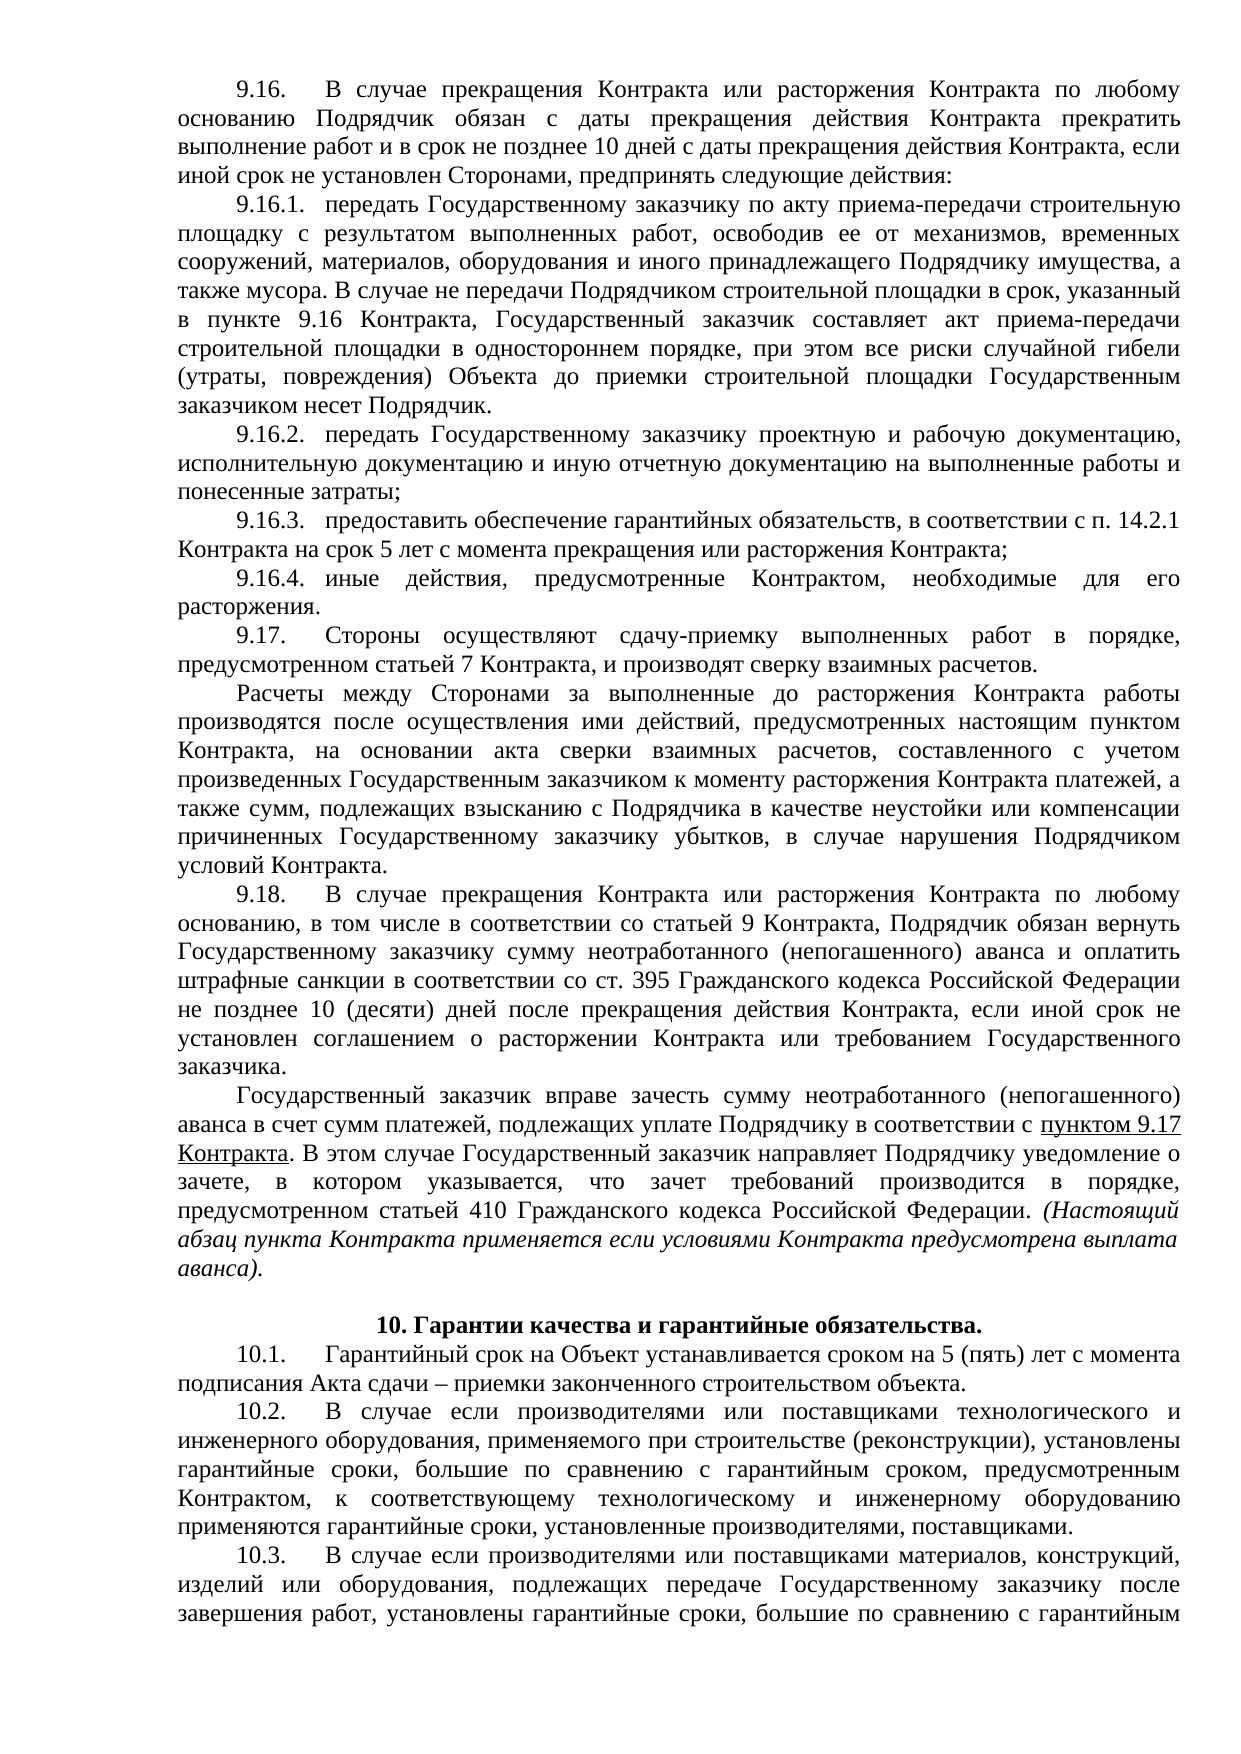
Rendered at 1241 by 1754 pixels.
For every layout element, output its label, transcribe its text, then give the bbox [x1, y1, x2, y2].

list передать Государственному заказчику по акту приема-передачи строительную площадку с результатом выполненных работ, освободив ее от механизмов, временных сооружений, материалов, оборудования и иного принадлежащего Подрядчику имущества, а также мусора. В случае не передачи Подрядчиком строительной площадки в срок, указанный в пункте 9.16 Контракта, Государственный заказчик составляет акт приема-передачи строительной площадки в одностороннем порядке, при этом все риски случайной гибели (утраты, повреждения) Объекта до приемки строительной площадки Государственным заказчиком несет Подрядчик. [177, 189, 1181, 419]
text Расчеты между Сторонами за выполненные до расторжения Контракта работы производятся после осуществления ими действий, предусмотренных настоящим пунктом Контракта, на основании акта сверки взаимных расчетов, составленного с учетом произведенных Государственным заказчиком к моменту расторжения Контракта платежей, а также сумм, подлежащих взысканию с Подрядчика в качестве неустойки или компенсации причиненных Государственному заказчику убытков, в случае нарушения Подрядчиком условий Контракта. [177, 678, 1181, 879]
text Государственный заказчик вправе зачесть сумму неотработанного (непогашенного) аванса в счет сумм платежей, подлежащих уплате Подрядчику в соответствии с пунктом 9.17 Контракта. В этом случае Государственный заказчик направляет Подрядчику уведомление о зачете, в котором указывается, что зачет требований производится в порядке, предусмотренном статьей 410 Гражданского кодекса Российской Федерации. (Настоящий абзац пункта Контракта применяется если условиями Контракта предусмотрена выплата аванса). [177, 1080, 1181, 1281]
list Стороны осуществляют сдачу-приемку выполненных работ в порядке, предусмотренном статьей 7 Контракта, и производят сверку взаимных расчетов. [177, 620, 1181, 678]
list передать Государственному заказчику проектную и рабочую документацию, исполнительную документацию и иную отчетную документацию на выполненные работы и понесенные затраты; [177, 419, 1181, 505]
list В случае прекращения Контракта или расторжения Контракта по любому основанию, в том числе в соответствии со статьей 9 Контракта, Подрядчик обязан вернуть Государственному заказчику сумму неотработанного (непогашенного) аванса и оплатить штрафные санкции в соответствии со ст. 395 Гражданского кодекса Российской Федерации не позднее 10 (десяти) дней после прекращения действия Контракта, если иной срок не установлен соглашением о расторжении Контракта или требованием Государственного заказчика. [177, 879, 1181, 1080]
list иные действия, предусмотренные Контрактом, необходимые для его расторжения. [177, 563, 1181, 620]
list Гарантии качества и гарантийные обязательства. [177, 1310, 1181, 1339]
list предоставить обеспечение гарантийных обязательств, в соответствии с п. 14.2.1 Контракта на срок 5 лет с момента прекращения или расторжения Контракта; [177, 505, 1181, 563]
list В случае прекращения Контракта или расторжения Контракта по любому основанию Подрядчик обязан с даты прекращения действия Контракта прекратить выполнение работ и в срок не позднее 10 дней с даты прекращения действия Контракта, если иной срок не установлен Сторонами, предпринять следующие действия: [177, 74, 1181, 189]
list В случае если производителями или поставщиками технологического и инженерного оборудования, применяемого при строительстве (реконструкции), установлены гарантийные сроки, большие по сравнению с гарантийным сроком, предусмотренным Контрактом, к соответствующему технологическому и инженерному оборудованию применяются гарантийные сроки, установленные производителями, поставщиками. [177, 1396, 1181, 1540]
list Гарантийный срок на Объект устанавливается сроком на 5 (пять) лет с момента подписания Акта сдачи – приемки законченного строительством объекта. [177, 1339, 1181, 1396]
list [177, 1540, 1181, 1626]
